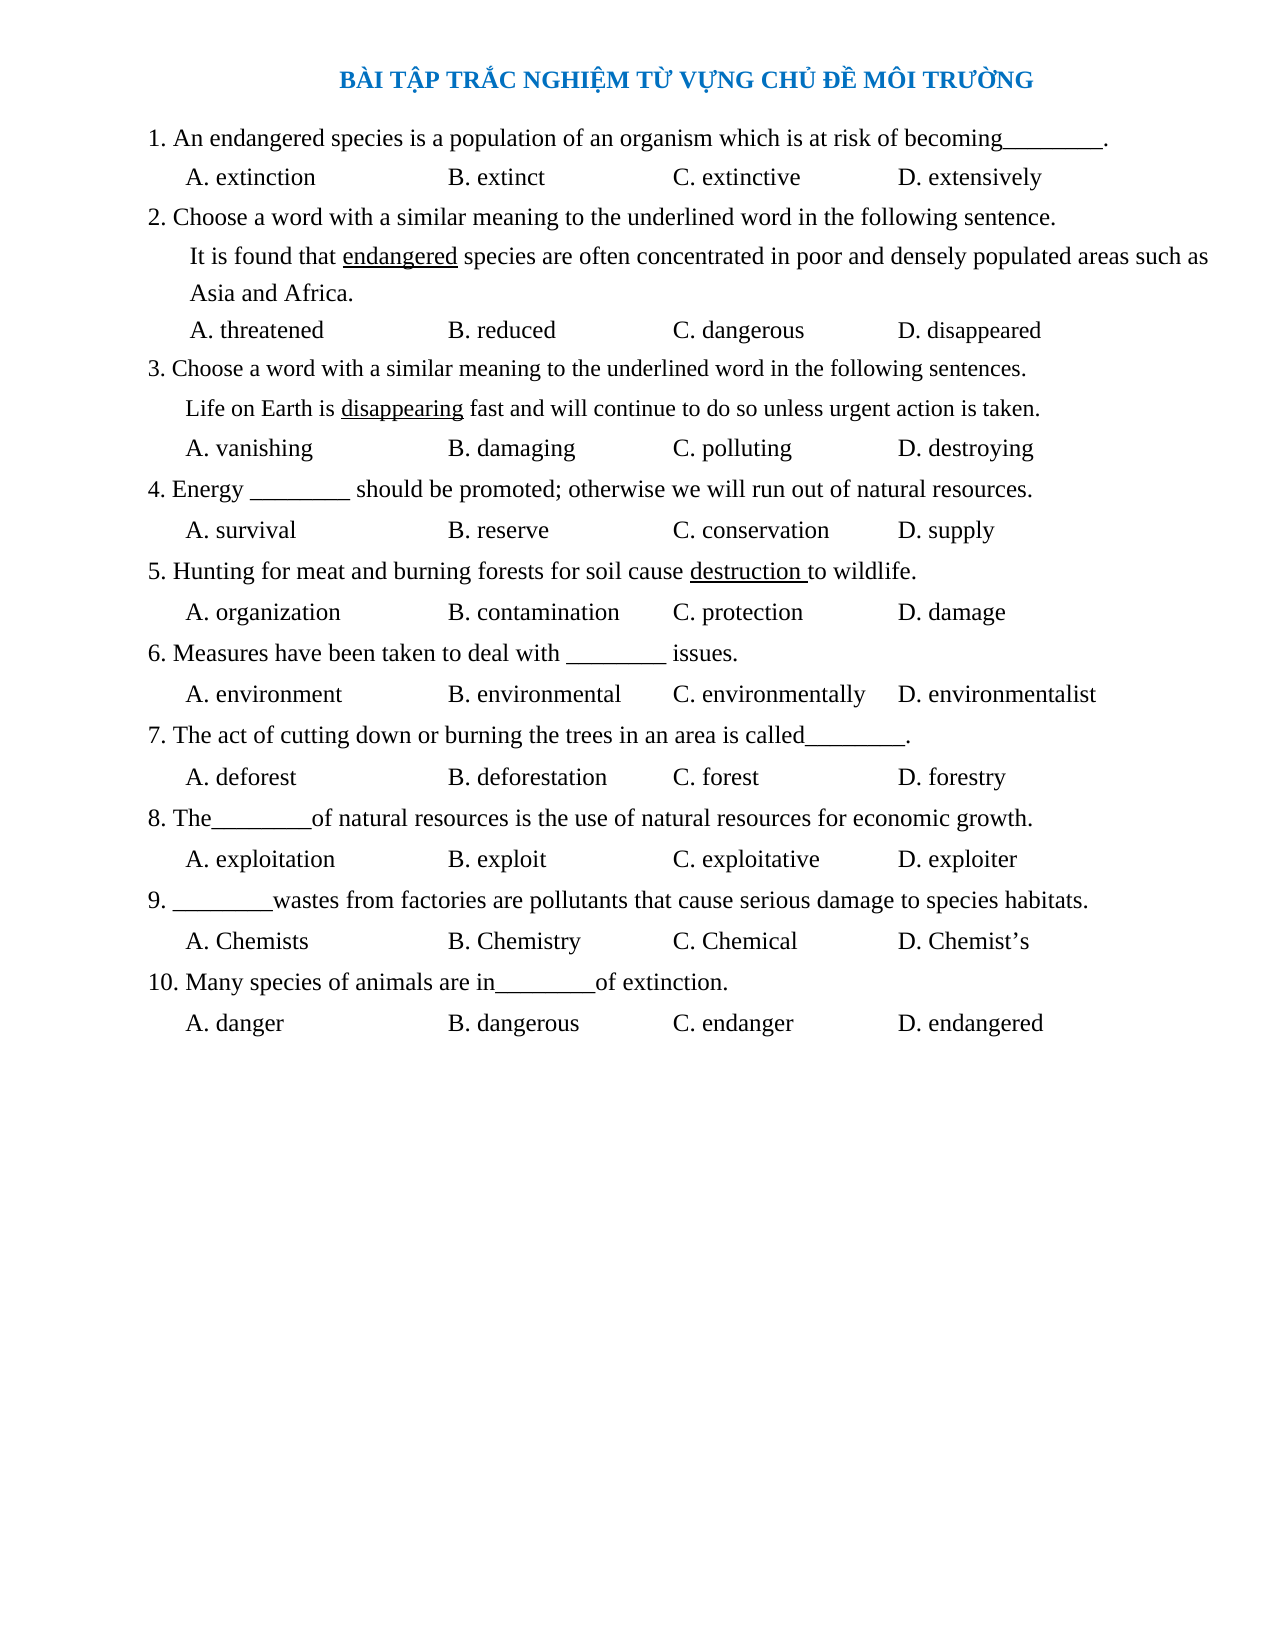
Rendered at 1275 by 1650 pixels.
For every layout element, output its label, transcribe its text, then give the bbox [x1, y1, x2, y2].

text A. deforest B. deforestation C. forest D. forestry [148, 762, 1231, 790]
text Life on Earth is disappearing fast and will continue to do so unless urgent action is taken. [148, 394, 1218, 421]
text A. environment B. environmental C. environmentally D. environmentalist [148, 679, 1231, 708]
text A. danger B. dangerous C. endanger D. endangered [148, 1008, 1231, 1037]
text It is found that endangered species are often concentrated in poor and densely populated areas such as Asia and Africa. [189, 241, 1226, 307]
text A. vanishing B. damaging C. polluting D. destroying [148, 433, 1231, 462]
text A. threatened B. reduced C. dangerous D. disappeared [189, 315, 1226, 344]
text A. survival B. reserve C. conservation D. supply [148, 515, 1228, 544]
text 2. Choose a word with a similar meaning to the underlined word in the following sentence. [148, 202, 1229, 231]
text A. organization B. contamination C. protection D. damage [148, 597, 1228, 626]
text A. Chemists B. Chemistry C. Chemical D. Chemist’s [148, 926, 1231, 954]
text 10. Many species of animals are in________of extinction. [148, 967, 1231, 996]
text A. extinction B. extinct C. extinctive D. extensively [160, 162, 1229, 191]
text 7. The act of cutting down or burning the trees in an area is called________. [148, 721, 1231, 749]
text A. exploitation B. exploit C. exploitative D. exploiter [148, 844, 1231, 872]
text 5. Hunting for meat and burning forests for soil cause destruction to wildlife. [148, 556, 1228, 585]
text BÀI TẬP TRẮC NGHIỆM TỪ VỰNG CHỦ ĐỀ MÔI TRƯỜNG [148, 66, 1226, 94]
text 9. ________wastes from factories are pollutants that cause serious damage to species habitats. [148, 885, 1231, 913]
text 6. Measures have been taken to deal with ________ issues. [148, 638, 1228, 667]
text 3. Choose a word with a similar meaning to the underlined word in the following sentences. [148, 354, 1080, 382]
text 1. An endangered species is a population of an organism which is at risk of becoming________. [148, 123, 1229, 152]
text 8. The________of natural resources is the use of natural resources for economic growth. [148, 803, 1231, 831]
text 4. Energy ________ should be promoted; otherwise we will run out of natural resources. [148, 474, 1228, 503]
